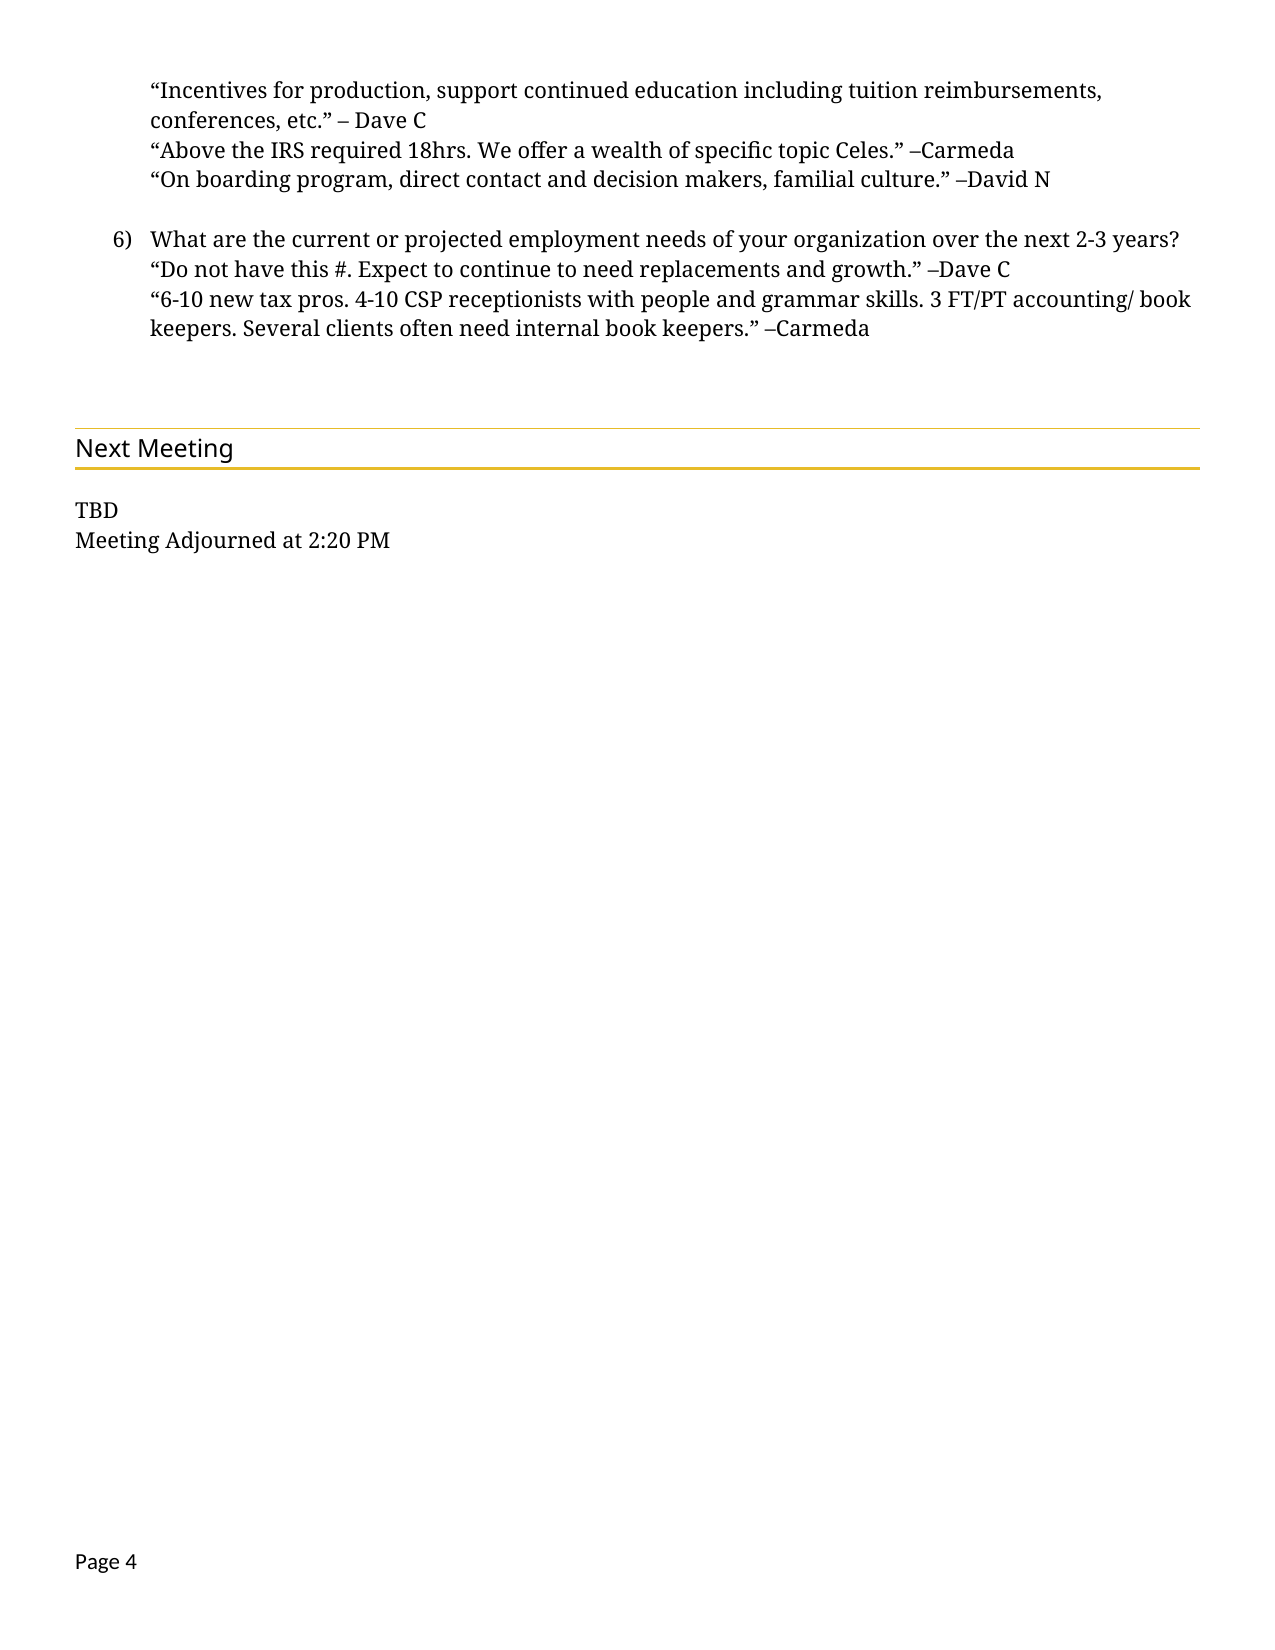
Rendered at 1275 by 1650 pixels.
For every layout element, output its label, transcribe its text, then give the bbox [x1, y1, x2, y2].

list “Incentives for production, support continued education including tuition reimbursements, conferences, etc.” – Dave C [150, 75, 1200, 134]
text Meeting Adjourned at 2:20 PM [75, 525, 1200, 555]
list “Above the IRS required 18hrs. We offer a wealth of specific topic Celes.” –Carmeda [150, 134, 1200, 164]
list What are the current or projected employment needs of your organization over the next 2-3 years? [112, 224, 1200, 254]
list “Do not have this #. Expect to continue to need replacements and growth.” –Dave C [150, 254, 1200, 283]
list “On boarding program, direct contact and decision makers, familial culture.” –David N [150, 164, 1200, 194]
text TBD [75, 495, 1200, 525]
text Next Meeting [75, 429, 1200, 467]
list “6-10 new tax pros. 4-10 CSP receptionists with people and grammar skills. 3 FT/PT accounting/ book keepers. Several clients often need internal book keepers.” –Carmeda [150, 283, 1200, 343]
